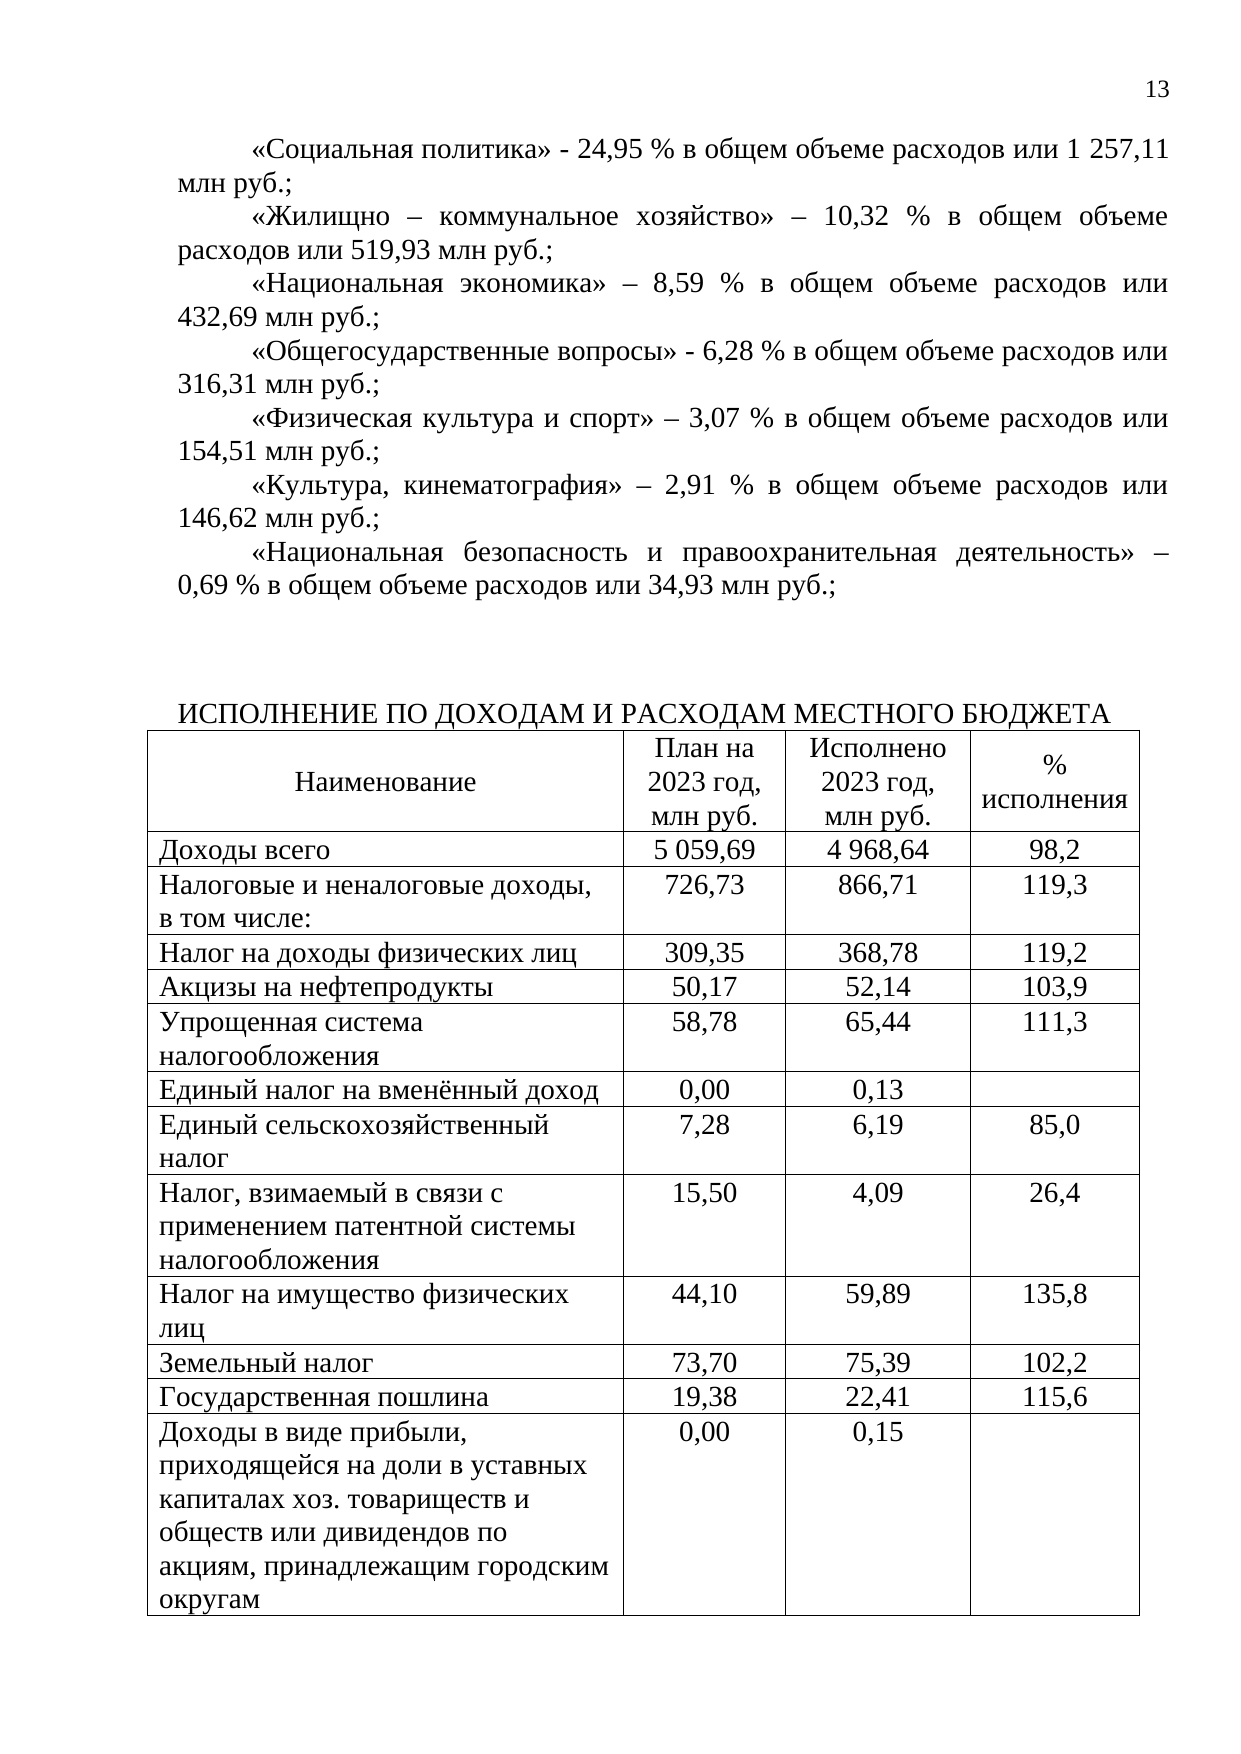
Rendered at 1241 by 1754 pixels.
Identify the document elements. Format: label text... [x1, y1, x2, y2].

table_cell 111,3 [971, 1004, 1139, 1071]
text «Национальная экономика» – 8,59 % в общем объеме расходов или 432,69 млн руб.; [177, 266, 1169, 333]
table_cell Налог, взимаемый в связи с применением патентной системы налогообложения [148, 1175, 623, 1276]
table_cell 15,50 [624, 1175, 785, 1276]
table_cell [971, 1072, 1139, 1106]
text «Физическая культура и спорт» – 3,07 % в общем объеме расходов или 154,51 млн руб.; [177, 400, 1169, 467]
table_cell Налог на имущество физических лиц [148, 1277, 623, 1344]
text «Общегосударственные вопросы» - 6,28 % в общем объеме расходов или 316,31 млн руб.; [177, 333, 1169, 400]
table_cell Единый налог на вменённый доход [148, 1072, 623, 1106]
table_cell 26,4 [971, 1175, 1139, 1276]
table_cell 98,2 [971, 832, 1139, 866]
table_cell 4,09 [786, 1175, 970, 1276]
table_header План на 2023 год, млн руб. [624, 731, 785, 831]
table_cell 866,71 [786, 867, 970, 934]
table_cell 19,38 [624, 1379, 785, 1413]
table_cell 4 968,64 [786, 832, 970, 866]
table_cell [971, 1414, 1139, 1615]
table_cell 5 059,69 [624, 832, 785, 866]
text «Национальная безопасность и правоохранительная деятельность» – 0,69 % в общем объеме расходов или 34,93 млн руб.; [177, 534, 1169, 601]
table_cell 368,78 [786, 935, 970, 968]
table_cell 135,8 [971, 1277, 1139, 1344]
table_header % исполнения [971, 731, 1139, 831]
table_cell Налог на доходы физических лиц [148, 935, 623, 968]
table_cell Земельный налог [148, 1345, 623, 1378]
text «Жилищно – коммунальное хозяйство» – 10,32 % в общем объеме расходов или 519,93 млн руб.; [177, 198, 1169, 266]
text «Социальная политика» - 24,95 % в общем объеме расходов или 1 257,11 млн руб.; [177, 131, 1169, 198]
table_cell 102,2 [971, 1345, 1139, 1378]
table_header Исполнено 2023 год, млн руб. [786, 731, 970, 831]
table_cell Единый сельскохозяйственный налог [148, 1107, 623, 1174]
table_cell 7,28 [624, 1107, 785, 1174]
table_cell 73,70 [624, 1345, 785, 1378]
table_cell 52,14 [786, 970, 970, 1003]
table_cell 115,6 [971, 1379, 1139, 1413]
table_cell 6,19 [786, 1107, 970, 1174]
table_cell 0,00 [624, 1072, 785, 1106]
table_header Наименование [148, 731, 623, 831]
table_cell Упрощенная система налогообложения [148, 1004, 623, 1071]
table_cell 85,0 [971, 1107, 1139, 1174]
text «Культура, кинематография» – 2,91 % в общем объеме расходов или 146,62 млн руб.; [177, 467, 1169, 534]
table_cell 0,00 [624, 1414, 785, 1615]
table_cell 119,2 [971, 935, 1139, 968]
table_cell 309,35 [624, 935, 785, 968]
table_cell 22,41 [786, 1379, 970, 1413]
table_cell 50,17 [624, 970, 785, 1003]
table_cell Государственная пошлина [148, 1379, 623, 1413]
table_cell 119,3 [971, 867, 1139, 934]
table_cell 726,73 [624, 867, 785, 934]
table_cell 0,13 [786, 1072, 970, 1106]
table_cell 103,9 [971, 970, 1139, 1003]
table_cell 0,15 [786, 1414, 970, 1615]
table_cell 65,44 [786, 1004, 970, 1071]
table_cell Доходы всего [148, 832, 623, 866]
table_cell Доходы в виде прибыли, приходящейся на доли в уставных капиталах хоз. товариществ и обществ или дивидендов по акциям, принадлежащим городским округам [148, 1414, 623, 1615]
table_cell 75,39 [786, 1345, 970, 1378]
table_cell 59,89 [786, 1277, 970, 1344]
table_cell Налоговые и неналоговые доходы, в том числе: [148, 867, 623, 934]
table_cell Акцизы на нефтепродукты [148, 970, 623, 1003]
text ИСПОЛНЕНИЕ ПО ДОХОДАМ И РАСХОДАМ МЕСТНОГО БЮДЖЕТА [177, 696, 1169, 729]
table_cell 58,78 [624, 1004, 785, 1071]
table_cell 44,10 [624, 1277, 785, 1344]
